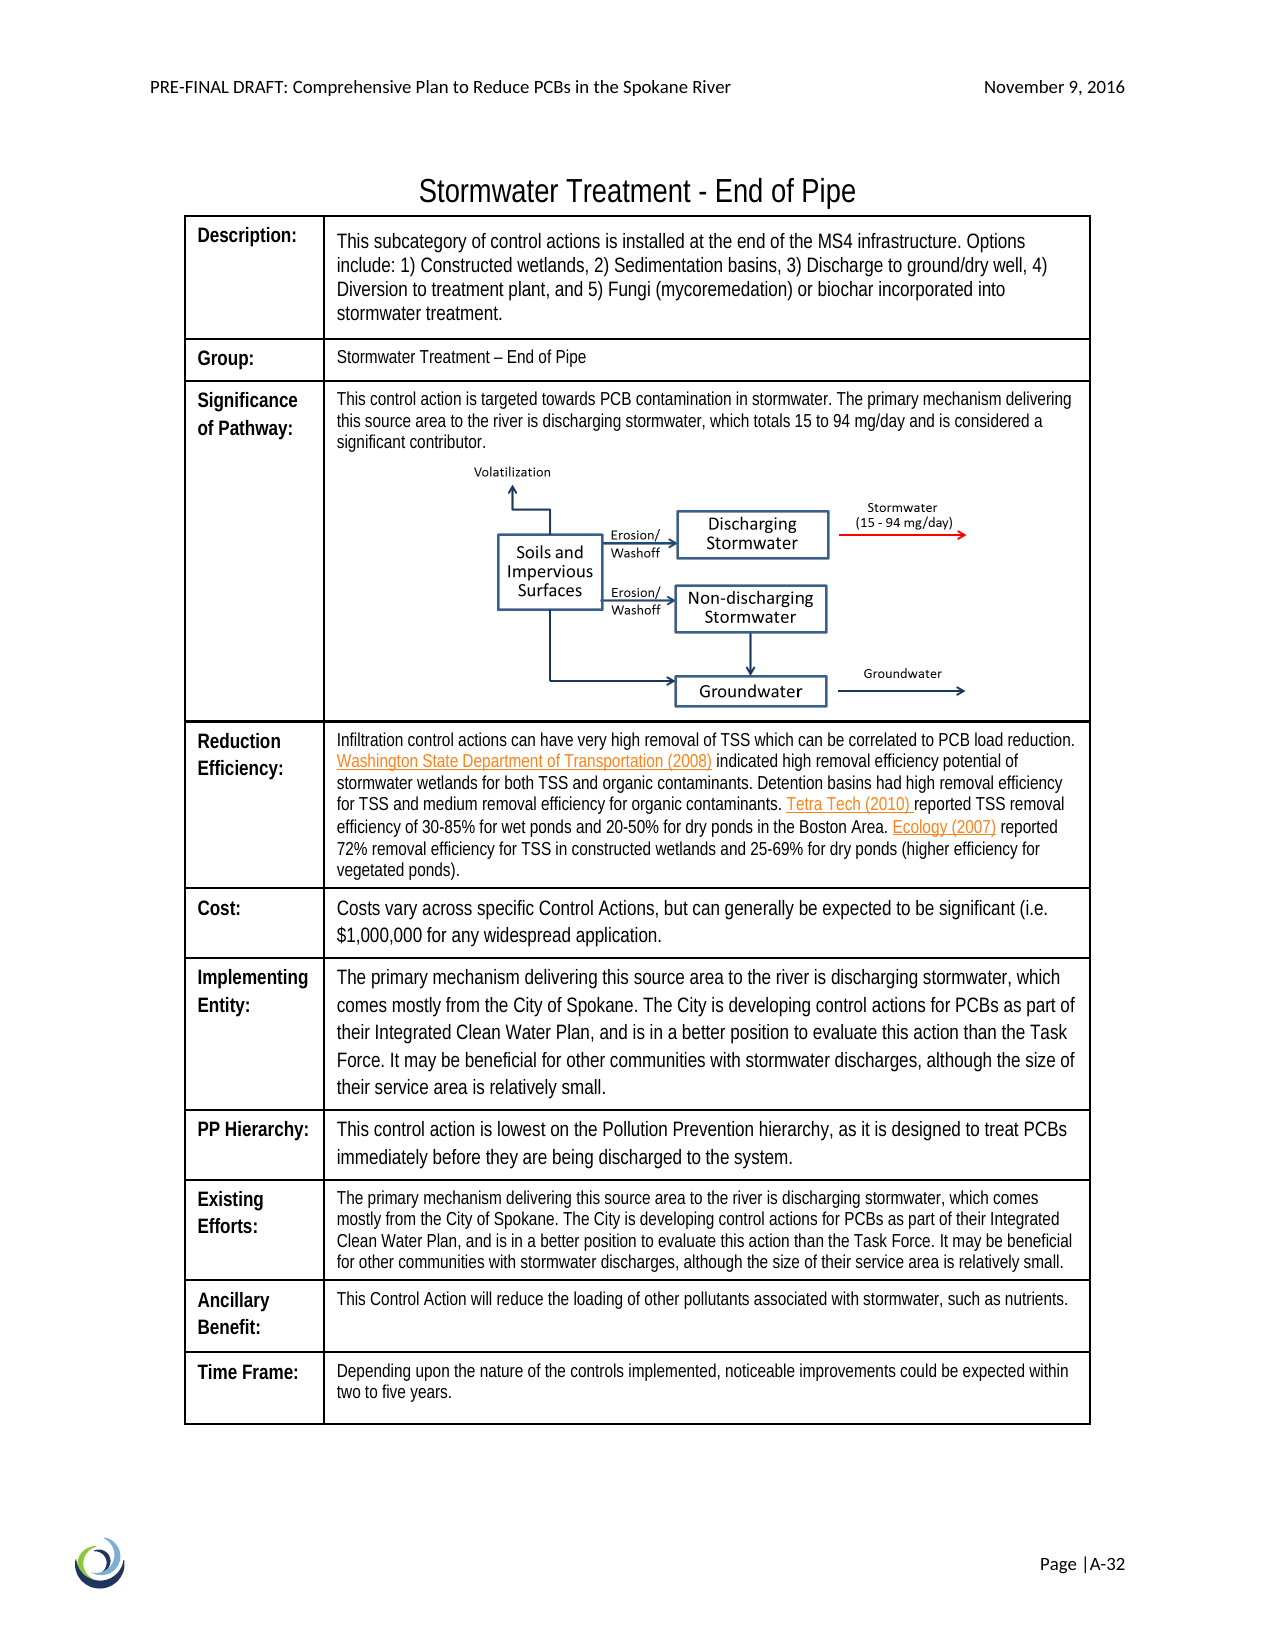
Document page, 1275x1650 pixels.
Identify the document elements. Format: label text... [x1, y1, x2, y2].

table_cell Stormwater Treatment – End of Pipe [325, 340, 1089, 380]
table_cell PP Hierarchy: [186, 1111, 323, 1178]
table_cell Ancillary Benefit: [186, 1281, 323, 1351]
table_cell Group: [186, 340, 323, 380]
table_cell Significance of Pathway: [186, 382, 323, 720]
table_cell The primary mechanism delivering this source area to the river is discharging stormwater, which comes mostly from the City of Spokane. The City is developing control actions for PCBs as part of their Integrated Clean Water Plan, and is in a better position to evaluate this action than the Task Force. It may be beneficial for other communities with stormwater discharges, although the size of their service area is relatively small. [325, 959, 1089, 1109]
table_cell This control action is targeted towards PCB contamination in stormwater. The primary mechanism delivering this source area to the river is discharging stormwater, which totals 15 to 94 mg/day and is considered a significant contributor. [325, 382, 1089, 720]
table_cell The primary mechanism delivering this source area to the river is discharging stormwater, which comes mostly from the City of Spokane. The City is developing control actions for PCBs as part of their Integrated Clean Water Plan, and is in a better position to evaluate this action than the Task Force. It may be beneficial for other communities with stormwater discharges, although the size of their service area is relatively small. [325, 1181, 1089, 1279]
table_cell Existing Efforts: [186, 1181, 323, 1279]
table_cell Time Frame: [186, 1353, 323, 1423]
subtitle Stormwater Treatment - End of Pipe [150, 171, 1125, 209]
table_header This subcategory of control actions is installed at the end of the MS4 infrastructure. Options include: 1) Constructed wetlands, 2) Sedimentation basins, 3) Discharge to ground/dry well, 4) Diversion to treatment plant, and 5) Fungi (mycoremedation) or biochar incorporated into stormwater treatment. [325, 217, 1089, 338]
table_cell This control action is lowest on the Pollution Prevention hierarchy, as it is designed to treat PCBs immediately before they are being discharged to the system. [325, 1111, 1089, 1178]
table_cell Depending upon the nature of the controls implemented, noticeable improvements could be expected within two to five years. [325, 1353, 1089, 1423]
table_cell This Control Action will reduce the loading of other pollutants associated with stormwater, such as nutrients. [325, 1281, 1089, 1351]
table_cell Cost: [186, 889, 323, 957]
table_cell Reduction Efficiency: [186, 723, 323, 887]
table_cell Costs vary across specific Control Actions, but can generally be expected to be significant (i.e. $1,000,000 for any widespread application. [325, 889, 1089, 957]
picture [434, 459, 981, 714]
table_header Description: [186, 217, 323, 338]
table_cell Implementing Entity: [186, 959, 323, 1109]
table_cell Infiltration control actions can have very high removal of TSS which can be correlated to PCB load reduction. Washington State Department of Transportation (2008) indicated high removal efficiency potential of stormwater wetlands for both TSS and organic contaminants. Detention basins had high removal efficiency for TSS and medium removal efficiency for organic contaminants. Tetra Tech (2010) reported TSS removal efficiency of 30-85% for wet ponds and 20-50% for dry ponds in the Boston Area. Ecology (2007) reported 72% removal efficiency for TSS in constructed wetlands and 25-69% for dry ponds (higher efficiency for vegetated ponds). [325, 723, 1089, 887]
